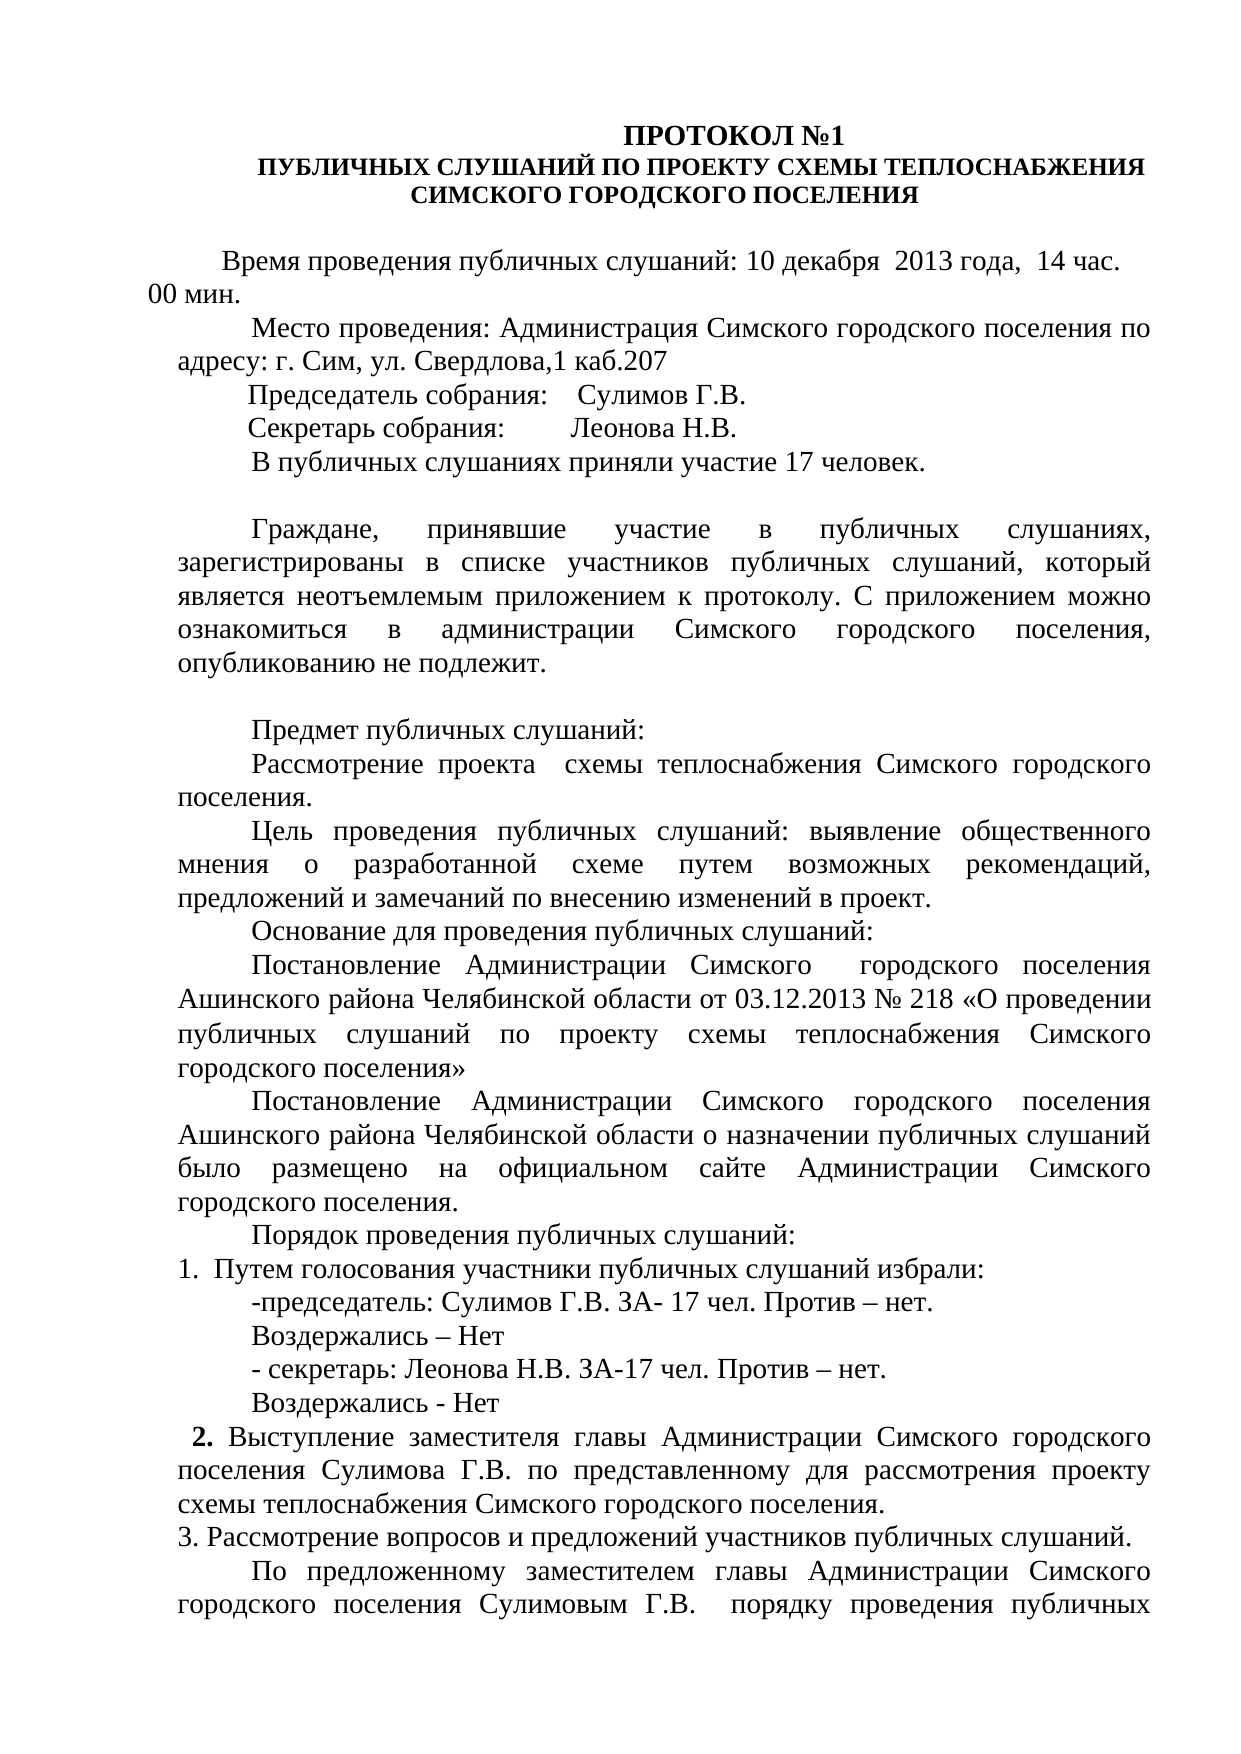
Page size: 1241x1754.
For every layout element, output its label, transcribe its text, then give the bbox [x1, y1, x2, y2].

text Цель проведения публичных слушаний: выявление общественного мнения о разработанной схеме путем возможных рекомендаций, предложений и замечаний по внесению изменений в проект. [177, 813, 1152, 913]
text Постановление Администрации Симского городского поселения Ашинского района Челябинской области о назначении публичных слушаний было размещено на официальном сайте Администрации Симского городского поселения. [177, 1083, 1152, 1217]
text Рассмотрение проекта схемы теплоснабжения Симского городского поселения. [177, 746, 1152, 813]
text Порядок проведения публичных слушаний: [177, 1217, 1152, 1251]
text Время проведения публичных слушаний: 10 декабря 2013 года, 14 час. 00 мин. [148, 243, 1152, 310]
text 2. Выступление заместителя главы Администрации Симского городского поселения Сулимова Г.В. по представленному для рассмотрения проекту схемы теплоснабжения Симского городского поселения. [177, 1419, 1152, 1519]
text Основание для проведения публичных слушаний: [177, 913, 1152, 947]
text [177, 1553, 1152, 1620]
text 1. Путем голосования участники публичных слушаний избрали: [177, 1251, 1152, 1284]
table_header Председатель собрания: Сулимов Г.В. Секретарь собрания: Леонова Н.В. [163, 377, 1181, 444]
text Воздержались – Нет [177, 1318, 1152, 1352]
text Граждане, принявшие участие в публичных слушаниях, зарегистрированы в списке участников публичных слушаний, который является неотъемлемым приложением к протоколу. С приложением можно ознакомиться в администрации Симского городского поселения, опубликованию не подлежит. [177, 511, 1152, 679]
text ПУБЛИЧНЫХ СЛУШАНИЙ ПО ПРОЕКТУ СХЕМЫ ТЕПЛОСНАБЖЕНИЯ СИМСКОГО ГОРОДСКОГО ПОСЕЛЕНИЯ [177, 152, 1152, 209]
text Постановление Администрации Симского городского поселения Ашинского района Челябинской области от 03.12.2013 № 218 «О проведении публичных слушаний по проекту схемы теплоснабжения Симского городского поселения» [177, 947, 1152, 1083]
text Предмет публичных слушаний: [177, 712, 1152, 746]
text - секретарь: Леонова Н.В. ЗА-17 чел. Против – нет. [177, 1352, 1152, 1385]
text В публичных слушаниях приняли участие 17 человек. [177, 444, 1152, 477]
text Место проведения: Администрация Симского городского поселения по адресу: г. Сим, ул. Свердлова,1 каб.207 [177, 310, 1152, 377]
text 3. Рассмотрение вопросов и предложений участников публичных слушаний. [177, 1519, 1152, 1553]
text Воздержались - Нет [177, 1385, 1152, 1419]
text -председатель: Сулимов Г.В. ЗА- 17 чел. Против – нет. [177, 1284, 1152, 1318]
text ПРОТОКОЛ №1 [177, 118, 1152, 152]
